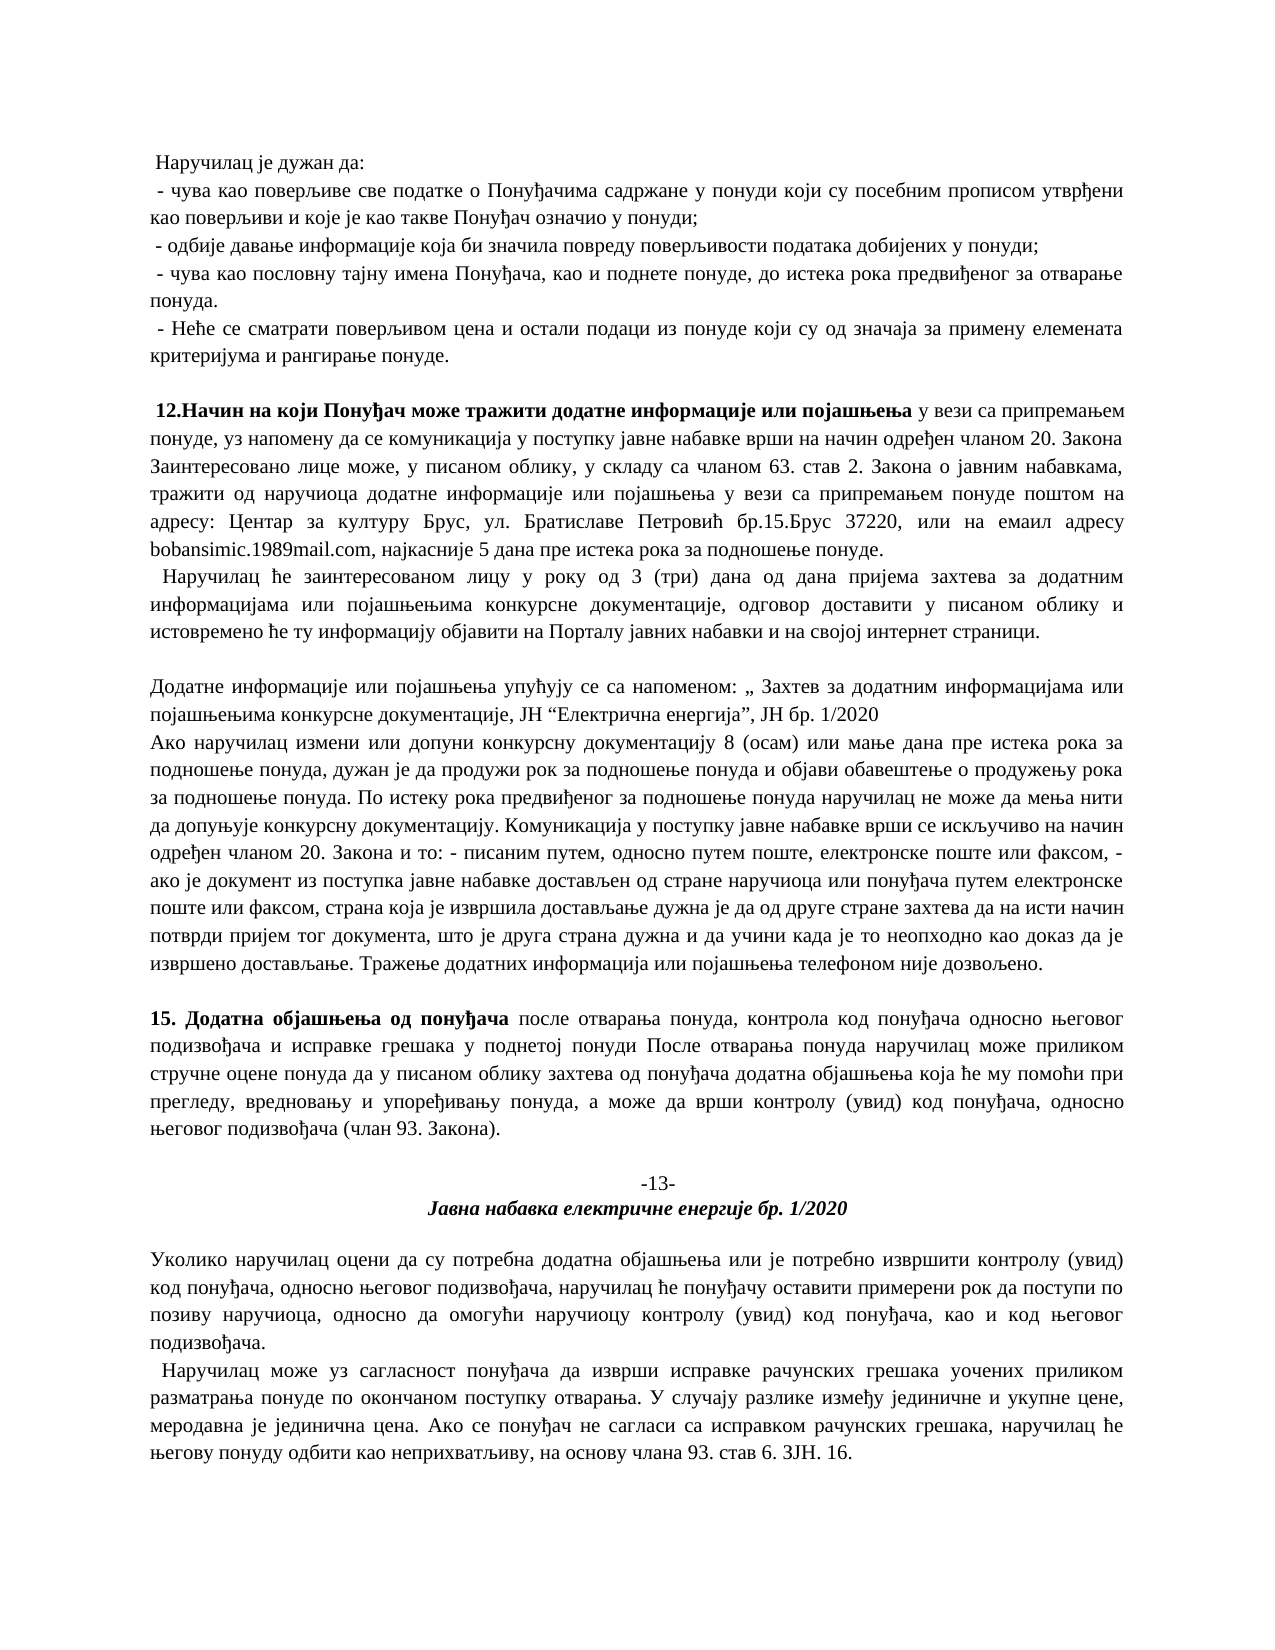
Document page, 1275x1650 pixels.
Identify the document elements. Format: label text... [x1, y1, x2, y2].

text 12.Начин на који Понуђач може тражити додатне информације или појашњења у вези са припремањем понуде, уз напомену да се комуникација у поступку јавне набавке врши на начин одређен чланом 20. Закона Заинтересовано лице може, у писаном облику, у складу са чланом 63. став 2. Закона о јавним набавкама, тражити од наручиоца додатне информације или појашњења у вези са припремањем понуде поштом на адресу: Центар за културу Брус, ул. Братиславе Петровић бр.15.Брус 37220, или на емаил адресу bobansimic.1989mail.com, најкасније 5 дана пре истека рока за подношење понуде. [150, 398, 1125, 561]
text 15. Додатна објашњења од понуђача после отварања понуда, контрола код понуђача односно његовог подизвођача и исправке грешака у поднетој понуди После отварања понуда наручилац може приликом стручне оцене понуда да у писаном облику захтева од понуђача додатна објашњења која ће му помоћи при прегледу, вредновању и упоређивању понуда, а може да врши контролу (увид) код понуђача, односно његовог подизвођача (члан 93. Закона). [150, 1006, 1125, 1140]
list -13- [191, 1171, 1125, 1195]
text - одбије давање информације која би значила повреду поверљивости података добијених у понуди; [150, 233, 1125, 257]
text Наручилац може уз сагласност понуђача да изврши исправке рачунских грешака уочених приликом разматрања понуде по окончаном поступку отварања. У случају разлике између јединичне и укупне цене, меродавна је јединична цена. Ако се понуђач не сагласи са исправком рачунских грешака, наручилац ће његову понуду одбити као неприхватљиву, на основу члана 93. став 6. ЗЈН. 16. [150, 1357, 1125, 1464]
text - чува као поверљиве све податке о Понуђачима садржане у понуди који су посебним прописом утврђени као поверљиви и које је као такве Понуђач означио у понуди; [150, 178, 1125, 229]
text Додатне информације или појашњења упућују се са напоменом: „ Захтев за додатним информацијама или појашњењима конкурсне документације, ЈН “Електрична енергија”, ЈН бр. 1/2020 [150, 674, 1125, 726]
text Јавна набавка електричне енергије бр. 1/2020 [150, 1195, 1125, 1219]
text Ако наручилац измени или допуни конкурсну документацију 8 (осам) или мање дана пре истека рока за подношење понуда, дужан је да продужи рок за подношење понуда и објави обавештење о продужењу рока за подношење понуда. По истеку рока предвиђеног за подношење понуда наручилац не може да мења нити да допуњује конкурсну документацију. Комуникација у поступку јавне набавке врши се искључиво на начин одређен чланом 20. Закона и то: - писаним путем, односно путем поште, електронске поште или факсом, - ако је документ из поступка јавне набавке достављен од стране наручиоца или понуђача путем електронске поште или факсом, страна која је извршила достављање дужна је да од друге стране захтева да на исти начин потврди пријем тог документа, што је друга страна дужна и да учини када је то неопходно као доказ да је извршено достављање. Тражење додатних информација или појашњења телефоном није дозвољено. [150, 730, 1125, 974]
text - чува као пословну тајну имена Понуђача, као и поднете понуде, до истека рока предвиђеног за отварање понуда. [150, 260, 1125, 312]
text Наручилац ће заинтересованом лицу у року од 3 (три) дана од дана пријема захтева за додатним информацијама или појашњењима конкурсне документације, одговор доставити у писаном облику и истовремено ће ту информацију објавити на Порталу јавних набавки и на својој интернет страници. [150, 564, 1125, 643]
text Уколико наручилац оцени да су потребна додатна објашњења или је потребно извршити контролу (увид) код понуђача, односно његовог подизвођача, наручилац ће понуђачу оставити примерени рок да поступи по позиву наручиоца, односно да омогући наручиоцу контролу (увид) код понуђача, као и код његовог подизвођача. [150, 1247, 1125, 1354]
text Наручилац је дужан да: [150, 150, 1125, 174]
text - Неће се сматрати поверљивом цена и остали подаци из понуде који су од значаја за примену елемената критеријума и рангирање понуде. [150, 316, 1125, 367]
